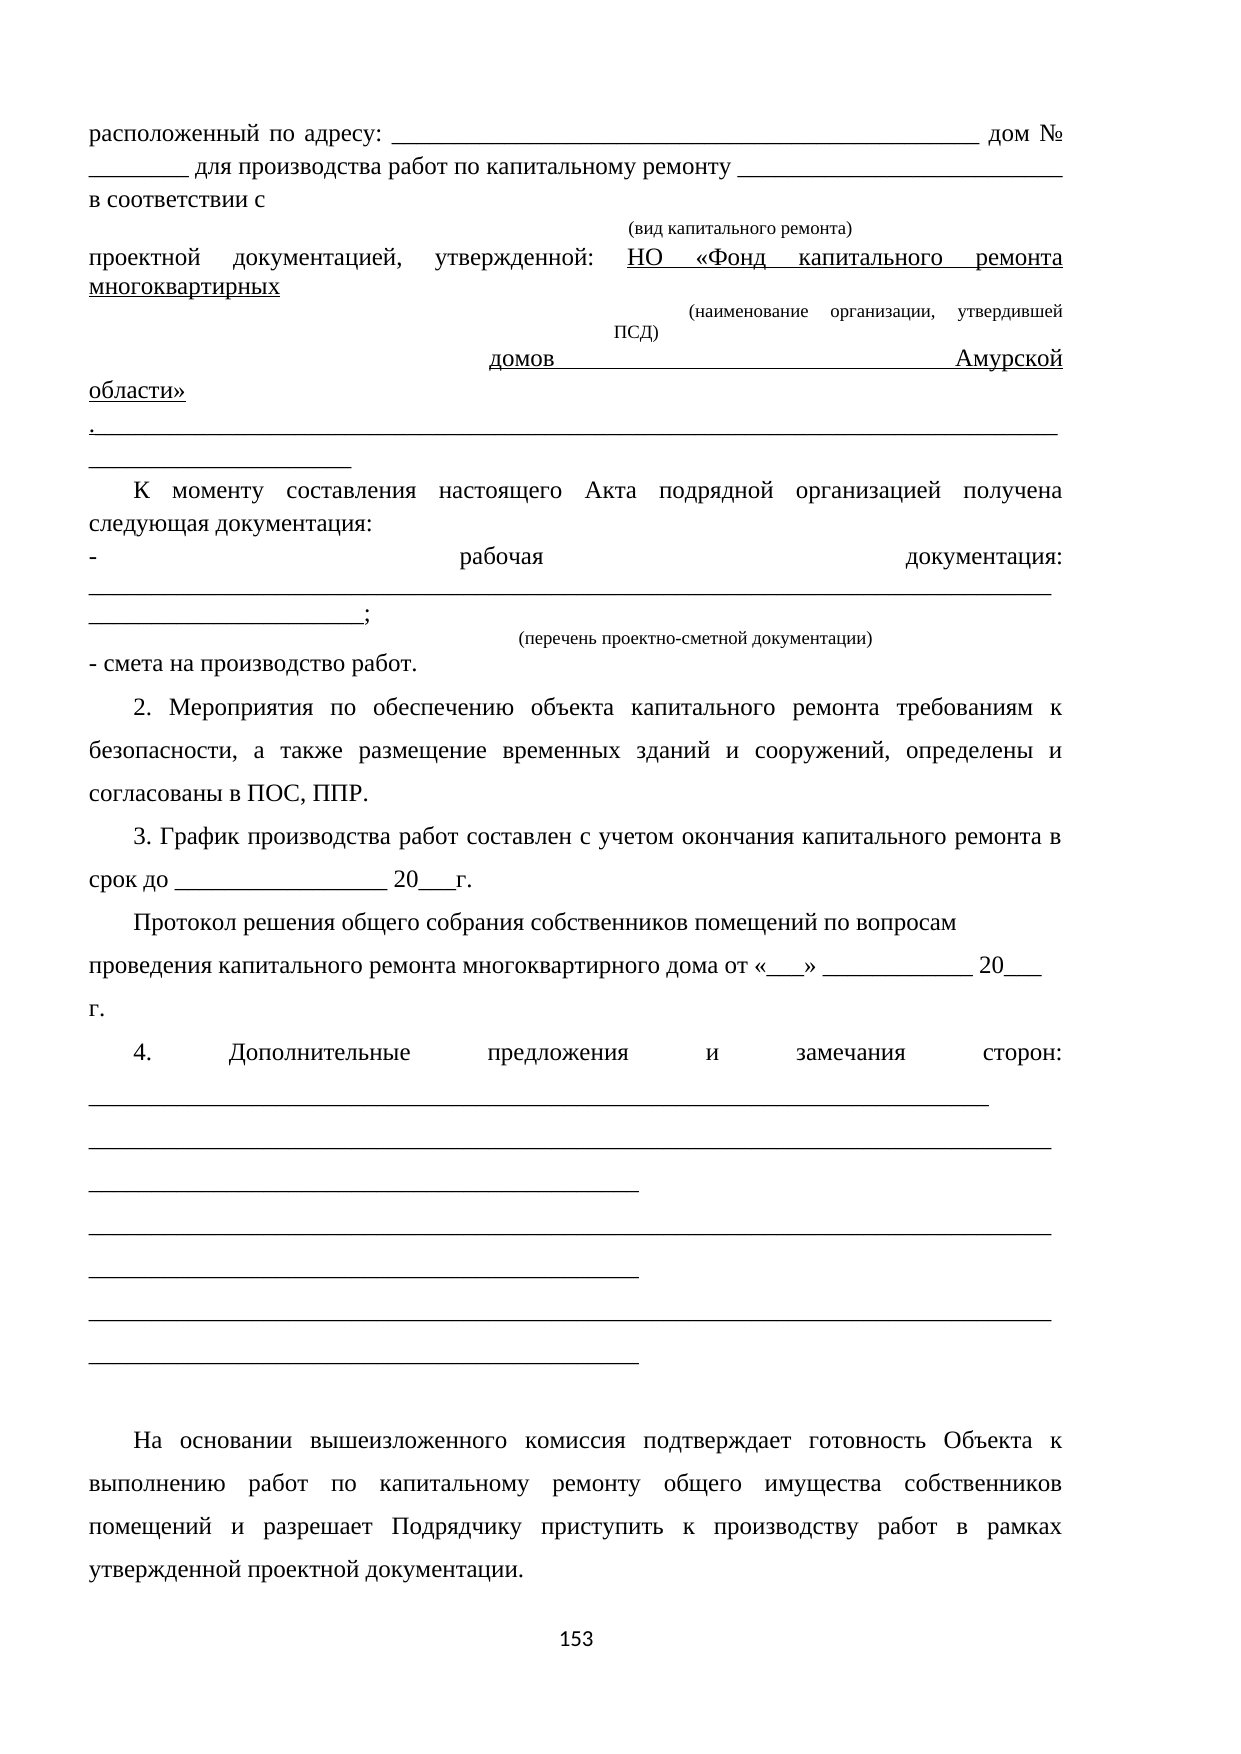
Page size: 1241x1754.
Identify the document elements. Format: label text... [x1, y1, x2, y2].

text проектной документацией, утвержденной: НО «Фонд капитального ремонта многоквартирных [89, 242, 1063, 299]
text (перечень проектно-сметной документации) [89, 627, 1063, 648]
text _________________________________________________________________________________________________________________________ [89, 1123, 1063, 1195]
text 4. Дополнительные предложения и замечания сторон: ________________________________________________________________________ [89, 1037, 1063, 1108]
text домов Амурской области».__________________________________________________________________________________________________ [89, 343, 1063, 470]
text _________________________________________________________________________________________________________________________ [89, 1209, 1063, 1281]
text (вид капитального ремонта) [464, 217, 1063, 239]
text К моменту составления настоящего Акта подрядной организацией получена следующая документация: [89, 475, 1063, 536]
text 2. Мероприятия по обеспечению объекта капитального ремонта требованиям к безопасности, а также размещение временных зданий и сооружений, определены и согласованы в ПОС, ППР. [89, 692, 1063, 807]
text _________________________________________________________________________________________________________________________ [89, 1295, 1063, 1367]
text (наименование организации, утвердившей ПСД) [614, 299, 1063, 343]
text Протокол решения общего собрания собственников помещений по вопросам проведения капитального ремонта многоквартирного дома от «___» ____________ 20___ г. [89, 907, 1063, 1022]
text На основании вышеизложенного комиссия подтверждает готовность Объекта к выполнению работ по капитальному ремонту общего имущества собственников помещений и разрешает Подрядчику приступить к производству работ в рамках утвержденной проектной документации. [89, 1425, 1063, 1583]
text 3. График производства работ составлен с учетом окончания капитального ремонта в срок до _________________ 20___г. [89, 821, 1063, 893]
text - рабочая документация: ___________________________________________________________________________________________________; [89, 541, 1063, 627]
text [89, 118, 1063, 213]
text - смета на производство работ. [89, 648, 1063, 677]
